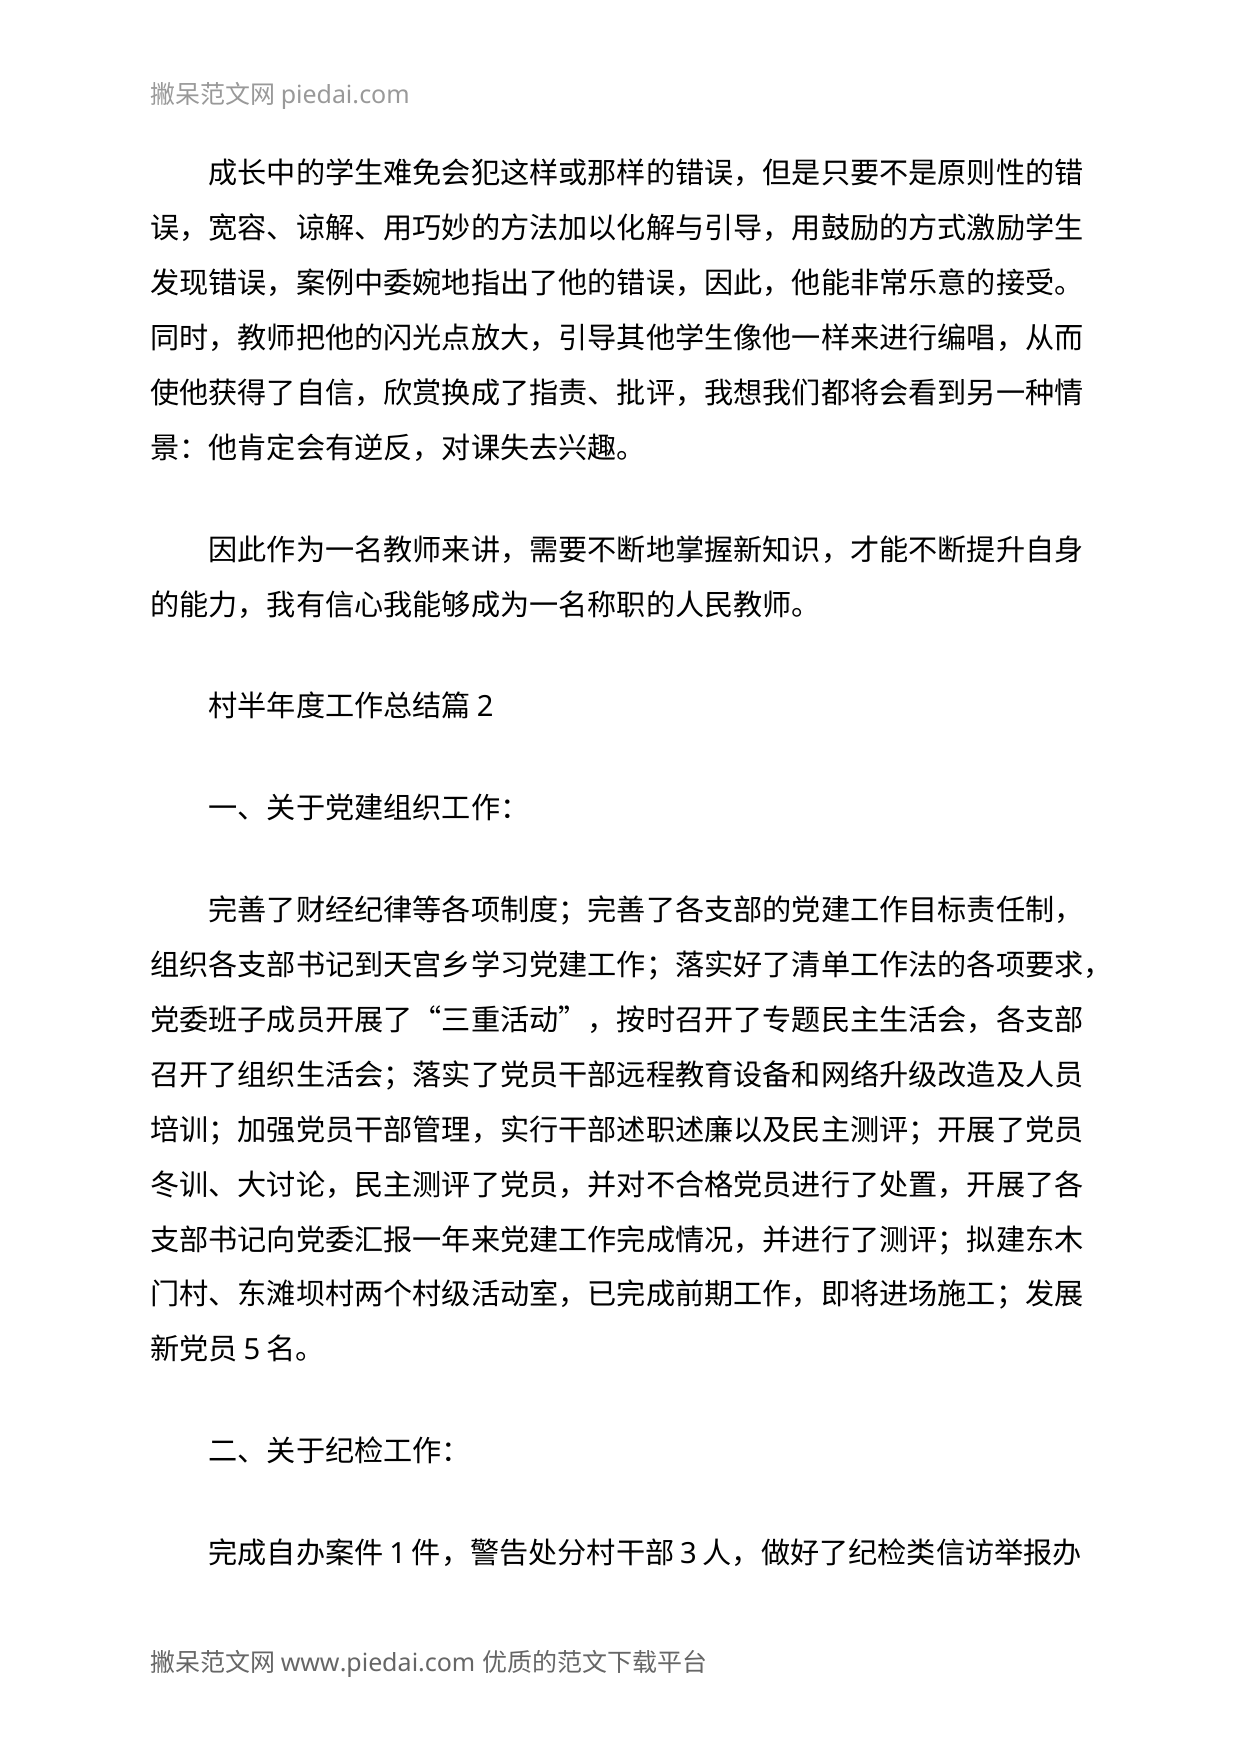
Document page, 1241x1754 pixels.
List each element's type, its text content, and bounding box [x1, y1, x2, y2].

text 成长中的学生难免会犯这样或那样的错误，但是只要不是原则性的错误，宽容、谅解、用巧妙的方法加以化解与引导，用鼓励的方式激励学生发现错误，案例中委婉地指出了他的错误，因此，他能非常乐意的接受。同时，教师把他的闪光点放大，引导其他学生像他一样来进行编唱，从而使他获得了自信，欣赏换成了指责、批评，我想我们都将会看到另一种情景：他肯定会有逆反，对课失去兴趣。 [150, 150, 1090, 467]
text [150, 1529, 1090, 1572]
text 因此作为一名教师来讲，需要不断地掌握新知识，才能不断提升自身的能力，我有信心我能够成为一名称职的人民教师。 [150, 526, 1090, 623]
text 二、关于纪检工作： [150, 1428, 1090, 1470]
text 村半年度工作总结篇2 [150, 683, 1090, 725]
text 一、关于党建组织工作： [150, 785, 1090, 827]
text 完善了财经纪律等各项制度；完善了各支部的党建工作目标责任制，组织各支部书记到天宫乡学习党建工作；落实好了清单工作法的各项要求，党委班子成员开展了“三重活动”，按时召开了专题民主生活会，各支部召开了组织生活会；落实了党员干部远程教育设备和网络升级改造及人员培训；加强党员干部管理，实行干部述职述廉以及民主测评；开展了党员冬训、大讨论，民主测评了党员，并对不合格党员进行了处置，开展了各支部书记向党委汇报一年来党建工作完成情况，并进行了测评；拟建东木门村、东滩坝村两个村级活动室，已完成前期工作，即将进场施工；发展新党员5名。 [150, 887, 1090, 1368]
